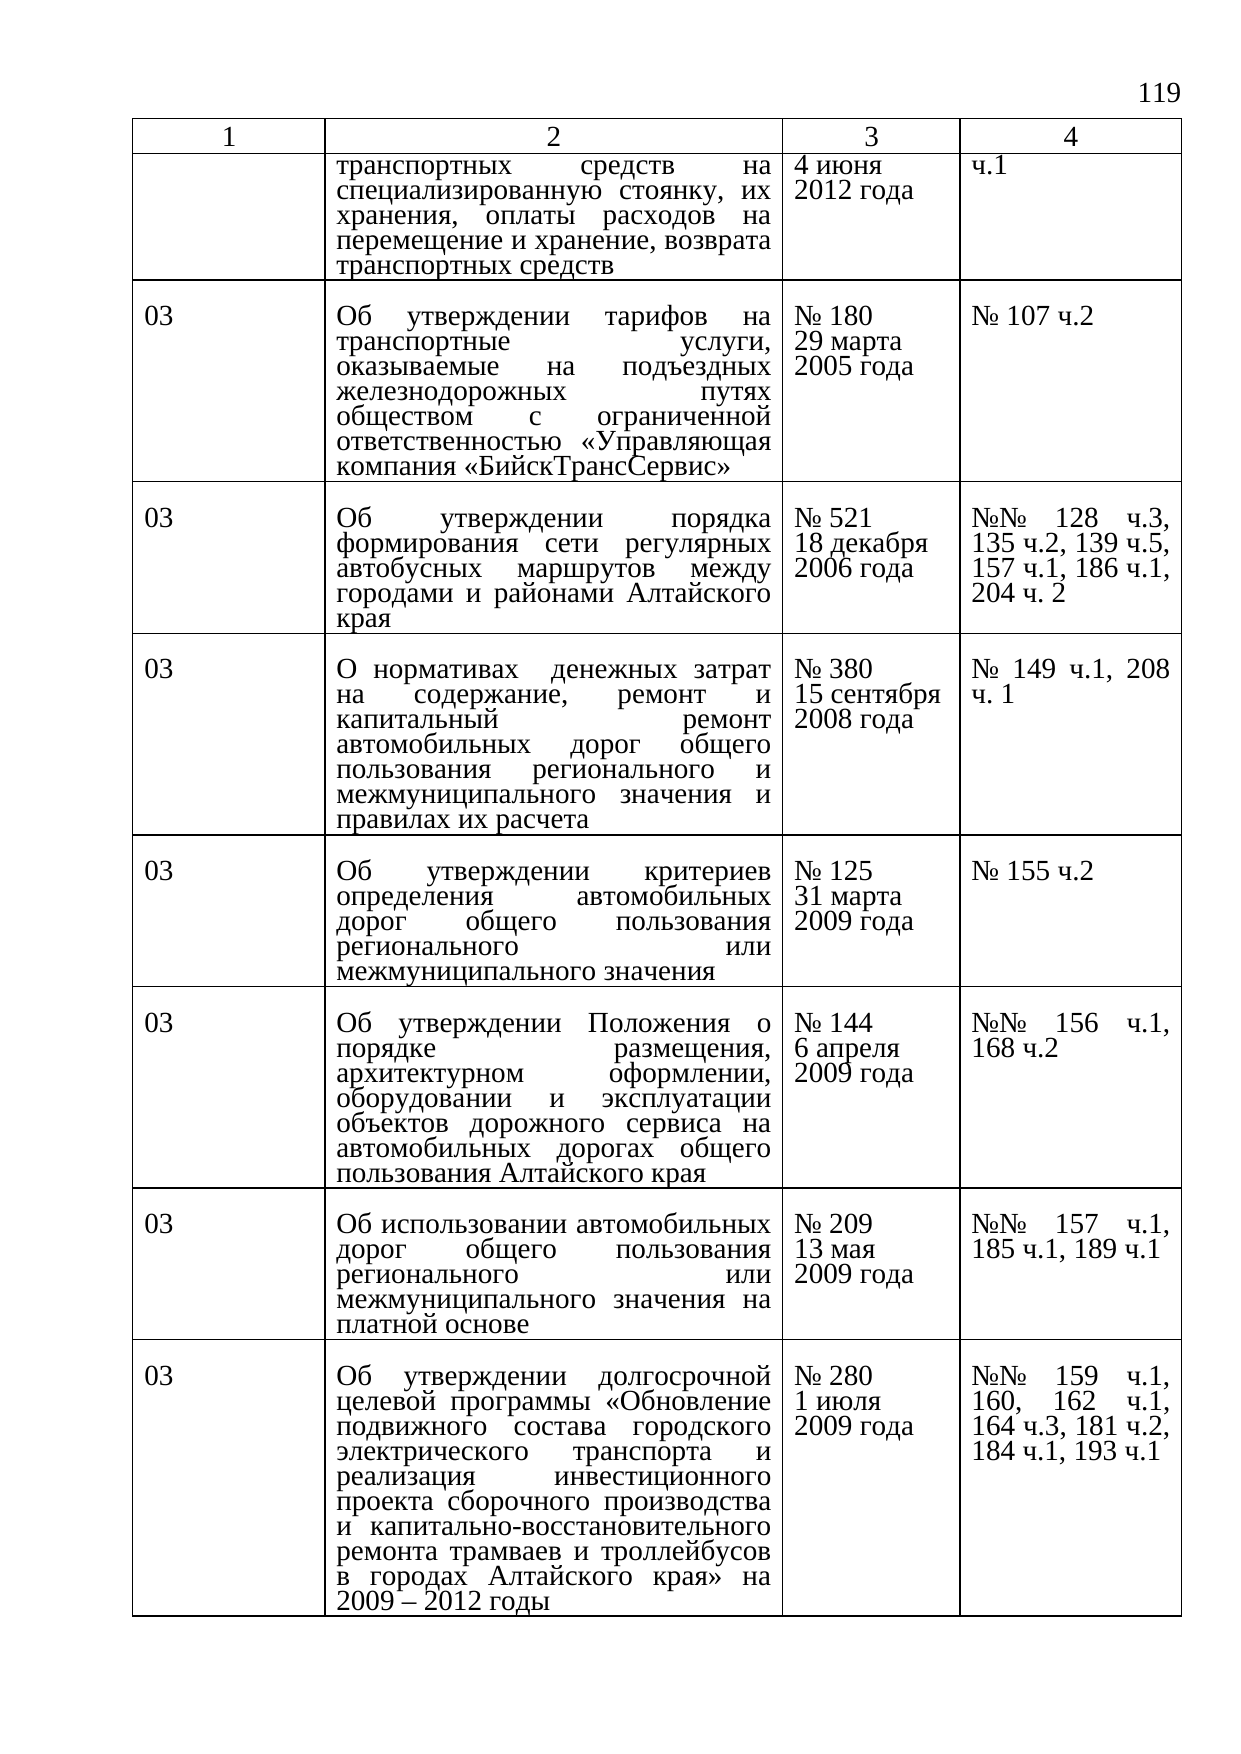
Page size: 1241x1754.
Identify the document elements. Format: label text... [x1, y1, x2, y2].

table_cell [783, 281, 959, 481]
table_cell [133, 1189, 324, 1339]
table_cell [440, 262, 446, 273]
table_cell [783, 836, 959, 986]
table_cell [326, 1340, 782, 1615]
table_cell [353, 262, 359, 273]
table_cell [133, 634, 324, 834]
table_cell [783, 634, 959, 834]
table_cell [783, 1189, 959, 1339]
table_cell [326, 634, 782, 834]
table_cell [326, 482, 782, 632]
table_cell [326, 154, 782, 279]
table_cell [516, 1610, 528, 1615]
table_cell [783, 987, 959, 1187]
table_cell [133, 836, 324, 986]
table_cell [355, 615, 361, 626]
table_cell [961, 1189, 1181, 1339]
table_header 1 [133, 119, 324, 153]
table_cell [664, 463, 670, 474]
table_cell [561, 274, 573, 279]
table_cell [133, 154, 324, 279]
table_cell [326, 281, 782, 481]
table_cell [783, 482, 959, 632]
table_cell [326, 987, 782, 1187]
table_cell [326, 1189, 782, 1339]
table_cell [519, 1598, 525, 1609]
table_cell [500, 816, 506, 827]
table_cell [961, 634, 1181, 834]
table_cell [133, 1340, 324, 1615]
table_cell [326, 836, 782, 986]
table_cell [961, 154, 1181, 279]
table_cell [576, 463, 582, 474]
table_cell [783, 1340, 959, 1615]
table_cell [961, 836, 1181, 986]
table_header 4 [961, 119, 1181, 153]
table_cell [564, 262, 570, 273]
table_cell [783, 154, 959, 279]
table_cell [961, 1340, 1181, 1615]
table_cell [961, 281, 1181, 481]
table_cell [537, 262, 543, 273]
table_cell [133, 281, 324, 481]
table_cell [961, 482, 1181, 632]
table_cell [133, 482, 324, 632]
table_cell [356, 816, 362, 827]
table_header 2 [326, 119, 782, 153]
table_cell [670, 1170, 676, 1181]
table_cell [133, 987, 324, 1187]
table_header 3 [783, 119, 959, 153]
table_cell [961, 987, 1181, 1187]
